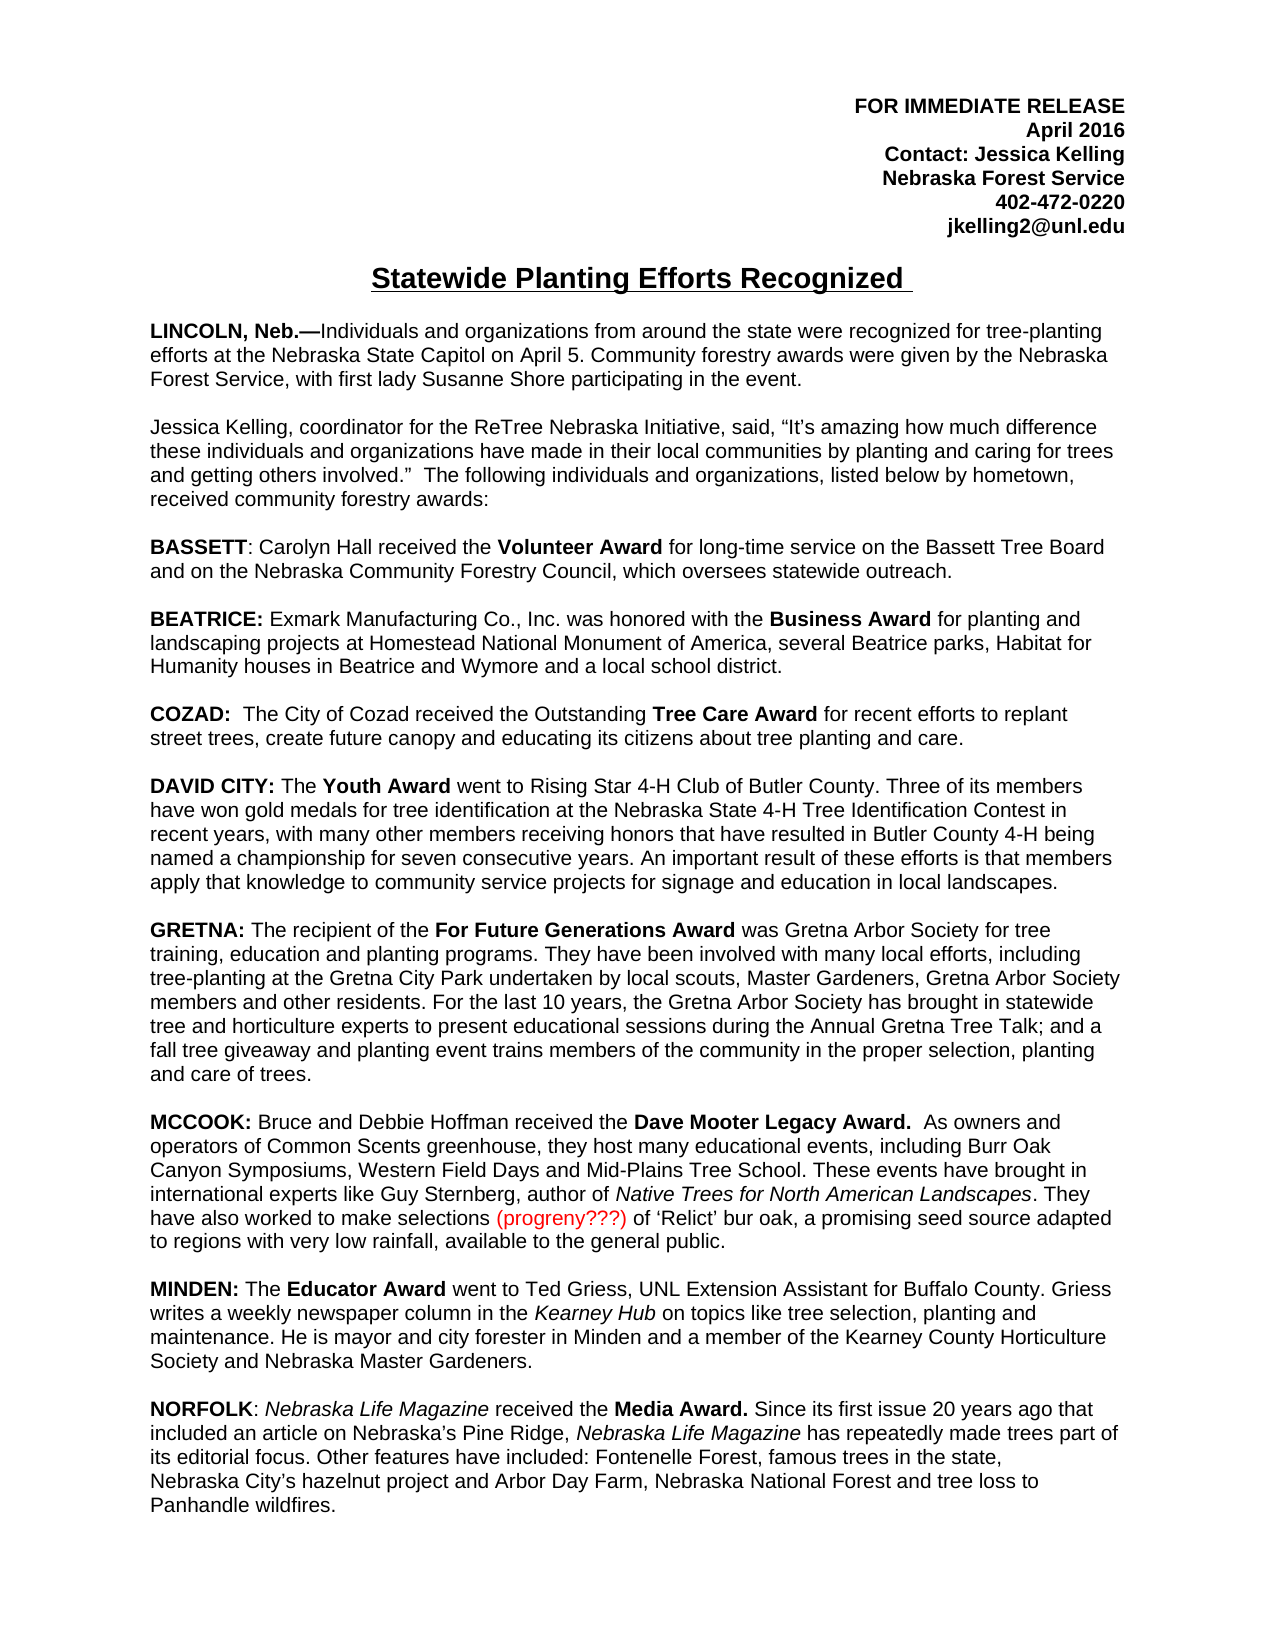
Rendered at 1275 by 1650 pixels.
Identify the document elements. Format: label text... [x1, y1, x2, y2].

text GRETNA: The recipient of the For Future Generations Award was Gretna Arbor Society for tree training, education and planting programs. They have been involved with many local efforts, including tree-planting at the Gretna City Park undertaken by local scouts, Master Gardeners, Gretna Arbor Society members and other residents. For the last 10 years, the Gretna Arbor Society has brought in statewide tree and horticulture experts to present educational sessions during the Annual Gretna Tree Talk; and a fall tree giveaway and planting event trains members of the community in the proper selection, planting and care of trees. [150, 918, 1125, 1086]
text Jessica Kelling, coordinator for the ReTree Nebraska Initiative, said, “It’s amazing how much difference these individuals and organizations have made in their local communities by planting and caring for trees and getting others involved.” The following individuals and organizations, listed below by hometown, received community forestry awards: [150, 415, 1125, 511]
text jkelling2@unl.edu [150, 213, 1125, 237]
text COZAD: The City of Cozad received the Outstanding Tree Care Award for recent efforts to replant street trees, create future canopy and educating its citizens about tree planting and care. [150, 702, 1125, 750]
text Nebraska Forest Service [150, 166, 1125, 189]
text MCCOOK: Bruce and Debbie Hoffman received the Dave Mooter Legacy Award. As owners and operators of Common Scents greenhouse, they host many educational events, including Burr Oak Canyon Symposiums, Western Field Days and Mid-Plains Tree School. These events have brought in international experts like Guy Sternberg, author of Native Trees for North American Landscapes. They have also worked to make selections (progreny???) of ‘Relict’ bur oak, a promising seed source adapted to regions with very low rainfall, available to the general public. [150, 1109, 1125, 1253]
text BEATRICE: Exmark Manufacturing Co., Inc. was honored with the Business Award for planting and landscaping projects at Homestead National Monument of America, several Beatrice parks, Habitat for Humanity houses in Beatrice and Wymore and a local school district. [150, 606, 1125, 678]
text MINDEN: The Educator Award went to Ted Griess, UNL Extension Assistant for Buffalo County. Griess writes a weekly newspaper column in the Kearney Hub on topics like tree selection, planting and maintenance. He is mayor and city forester in Minden and a member of the Kearney County Horticulture Society and Nebraska Master Gardeners. [150, 1277, 1125, 1373]
text BASSETT: Carolyn Hall received the Volunteer Award for long-time service on the Bassett Tree Board and on the Nebraska Community Forestry Council, which oversees statewide outreach. [150, 534, 1125, 582]
text April 2016 [150, 118, 1125, 142]
text Statewide Planting Efforts Recognized [150, 261, 1125, 295]
text DAVID CITY: The Youth Award went to Rising Star 4-H Club of Butler County. Three of its members have won gold medals for tree identification at the Nebraska State 4-H Tree Identification Contest in recent years, with many other members receiving honors that have resulted in Butler County 4-H being named a championship for seven consecutive years. An important result of these efforts is that members apply that knowledge to community service projects for signage and education in local landscapes. [150, 774, 1125, 894]
text FOR IMMEDIATE RELEASE [150, 94, 1125, 118]
text NORFOLK: Nebraska Life Magazine received the Media Award. Since its first issue 20 years ago that included an article on Nebraska’s Pine Ridge, Nebraska Life Magazine has repeatedly made trees part of its editorial focus. Other features have included: Fontenelle Forest, famous trees in the state, Nebraska City’s hazelnut project and Arbor Day Farm, Nebraska National Forest and tree loss to Panhandle wildfires. [150, 1397, 1125, 1517]
text Contact: Jessica Kelling [150, 142, 1125, 166]
text 402-472-0220 [150, 189, 1125, 213]
text LINCOLN, Neb.—Individuals and organizations from around the state were recognized for tree-planting efforts at the Nebraska State Capitol on April 5. Community forestry awards were given by the Nebraska Forest Service, with first lady Susanne Shore participating in the event. [150, 319, 1125, 391]
